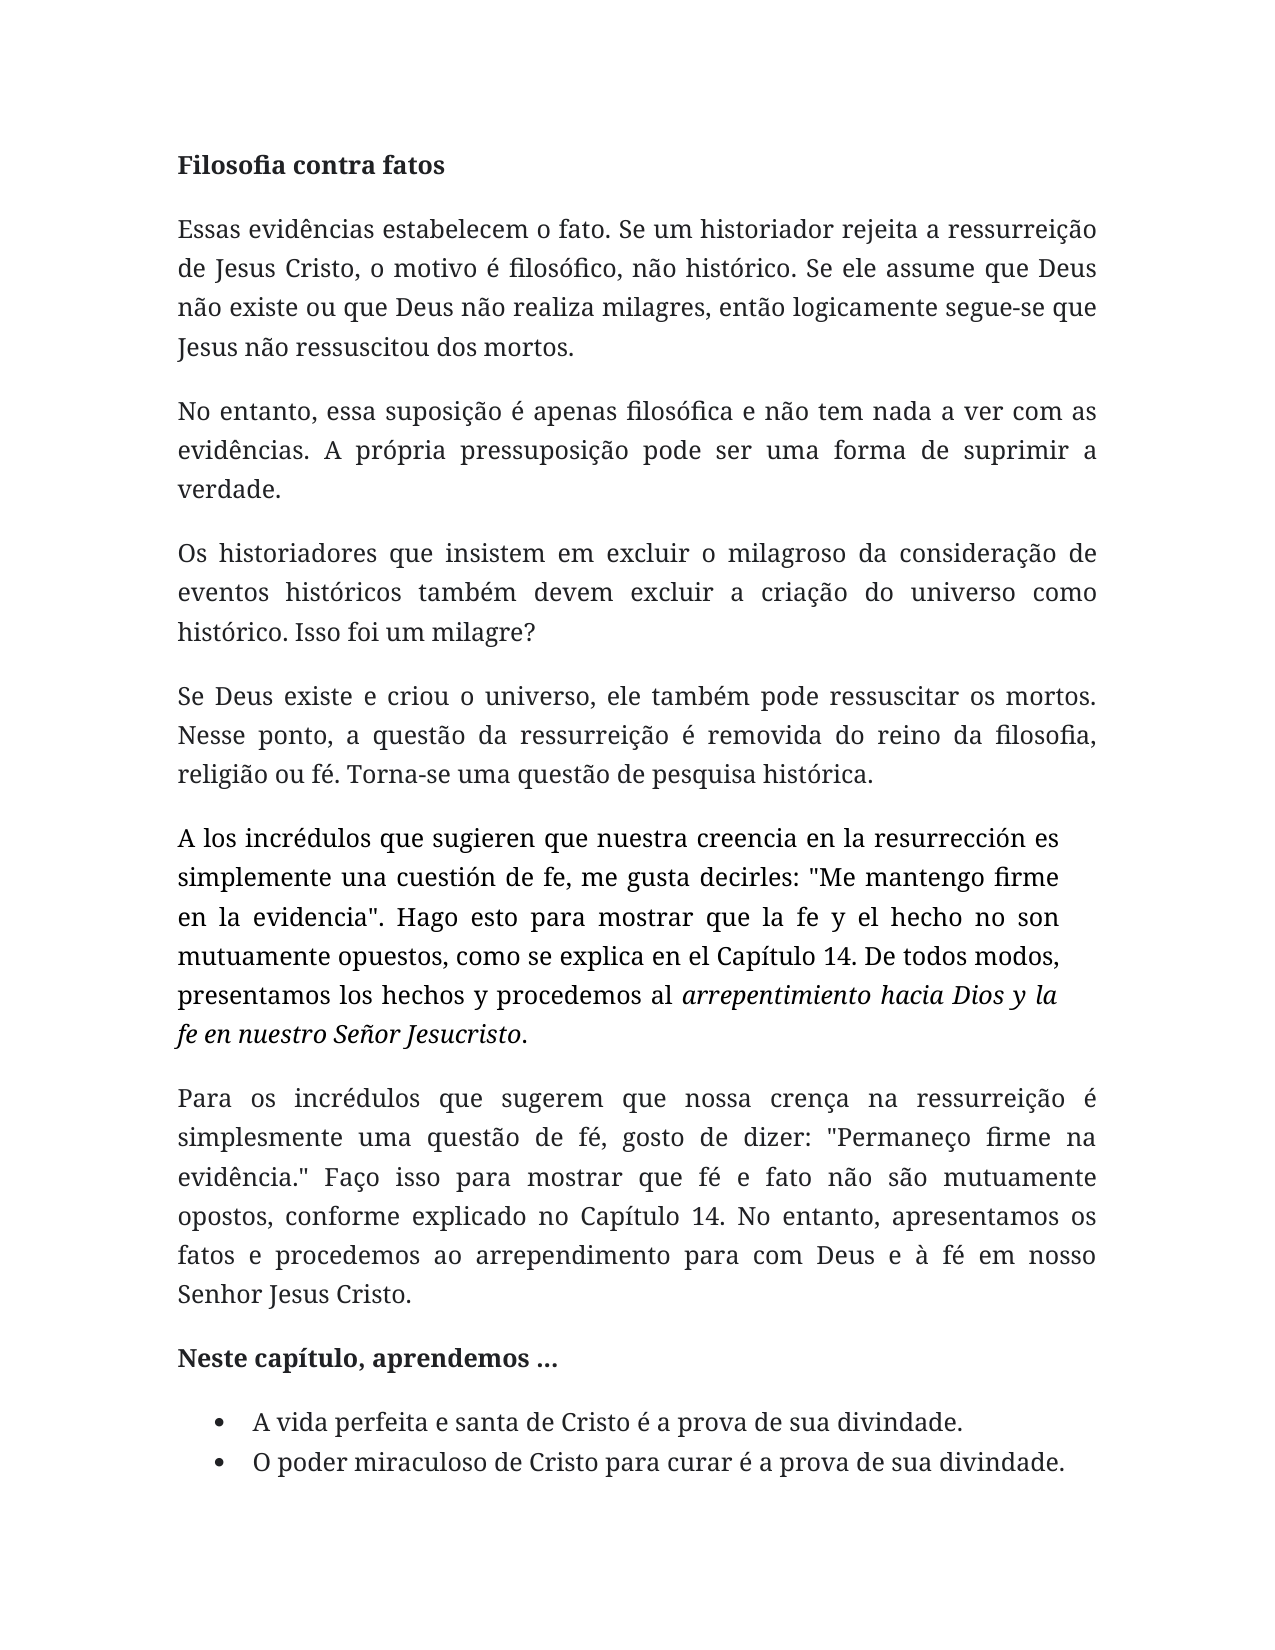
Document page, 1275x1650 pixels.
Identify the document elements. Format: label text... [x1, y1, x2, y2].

text Os historiadores que insistem em excluir o milagroso da consideração de eventos históricos também devem excluir a criação do universo como histórico. Isso foi um milagre? [177, 536, 1098, 648]
text Se Deus existe e criou o universo, ele também pode ressuscitar os mortos. Nesse ponto, a questão da ressurreição é removida do reino da filosofia, religião ou fé. Torna-se uma questão de pesquisa histórica. [177, 678, 1098, 791]
text A los incrédulos que sugieren que nuestra creencia en la resurrección es simplemente una cuestión de fe, me gusta decirles: "Me mantengo firme en la evidencia". Hago esto para mostrar que la fe y el hecho no son mutuamente opuestos, como se explica en el Capítulo 14. De todos modos, presentamos los hechos y procedemos al arrepentimiento hacia Dios y la fe en nuestro Señor Jesucristo. [177, 821, 1060, 1051]
text Para os incrédulos que sugerem que nossa crença na ressurreição é simplesmente uma questão de fé, gosto de dizer: "Permaneço firme na evidência." Faço isso para mostrar que fé e fato não são mutuamente opostos, conforme explicado no Capítulo 14. No entanto, apresentamos os fatos e procedemos ao arrependimento para com Deus e à fé em nosso Senhor Jesus Cristo. [177, 1081, 1098, 1311]
text Filosofia contra fatos [177, 148, 1098, 182]
text Essas evidências estabelecem o fato. Se um historiador rejeita a ressurreição de Jesus Cristo, o motivo é filosófico, não histórico. Se ele assume que Deus não existe ou que Deus não realiza milagres, então logicamente segue-se que Jesus não ressuscitou dos mortos. [177, 212, 1098, 363]
list O poder miraculoso de Cristo para curar é a prova de sua divindade. [215, 1444, 1098, 1478]
list A vida perfeita e santa de Cristo é a prova de sua divindade. [215, 1405, 1098, 1439]
text No entanto, essa suposição é apenas filosófica e não tem nada a ver com as evidências. A própria pressuposição pode ser uma forma de suprimir a verdade. [177, 393, 1098, 506]
text Neste capítulo, aprendemos ... [177, 1341, 1098, 1375]
